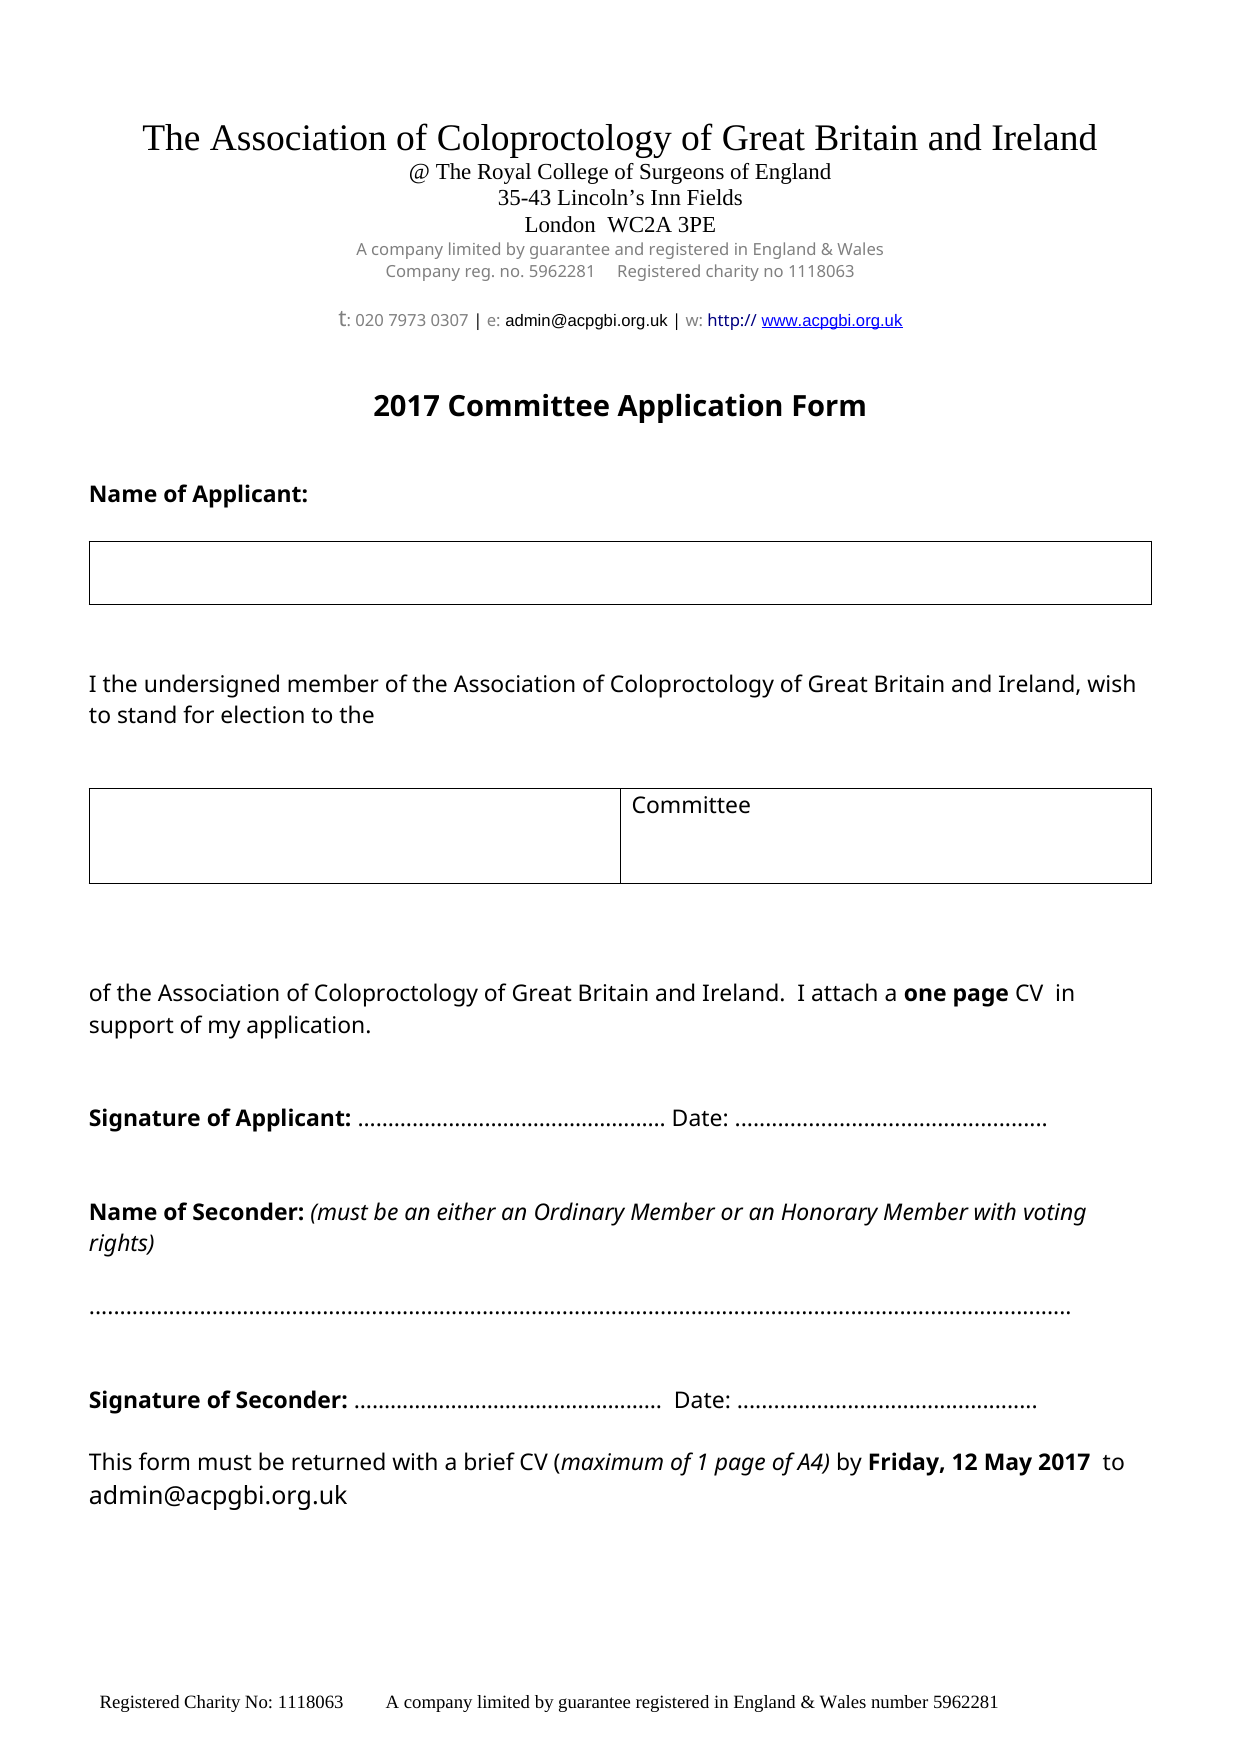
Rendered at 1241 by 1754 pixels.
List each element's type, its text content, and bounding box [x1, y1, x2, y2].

text ................................................................................................................................................................ [89, 1290, 1152, 1321]
table_header [90, 542, 1151, 604]
text admin@acpgbi.org.uk [89, 1477, 1152, 1511]
table_header Committee [621, 789, 1151, 883]
table_header [90, 789, 620, 883]
text Name of Applicant: [89, 478, 1152, 509]
text This form must be returned with a brief CV (maximum of 1 page of A4) by Friday, 12 May 2017 to [89, 1446, 1152, 1477]
text Name of Seconder: (must be an either an Ordinary Member or an Honorary Member with voting rights) [89, 1196, 1152, 1259]
text of the Association of Coloproctology of Great Britain and Ireland. I attach a one page CV in support of my application. [89, 977, 1152, 1040]
text I the undersigned member of the Association of Coloproctology of Great Britain and Ireland, wish to stand for election to the [89, 668, 1152, 730]
text Signature of Seconder: …………………………………………… Date: ................................................. [89, 1384, 1152, 1415]
text Signature of Applicant: …………………………………………… Date: ................................................... [89, 1102, 1152, 1134]
text 2017 Committee Application Form [89, 386, 1152, 425]
